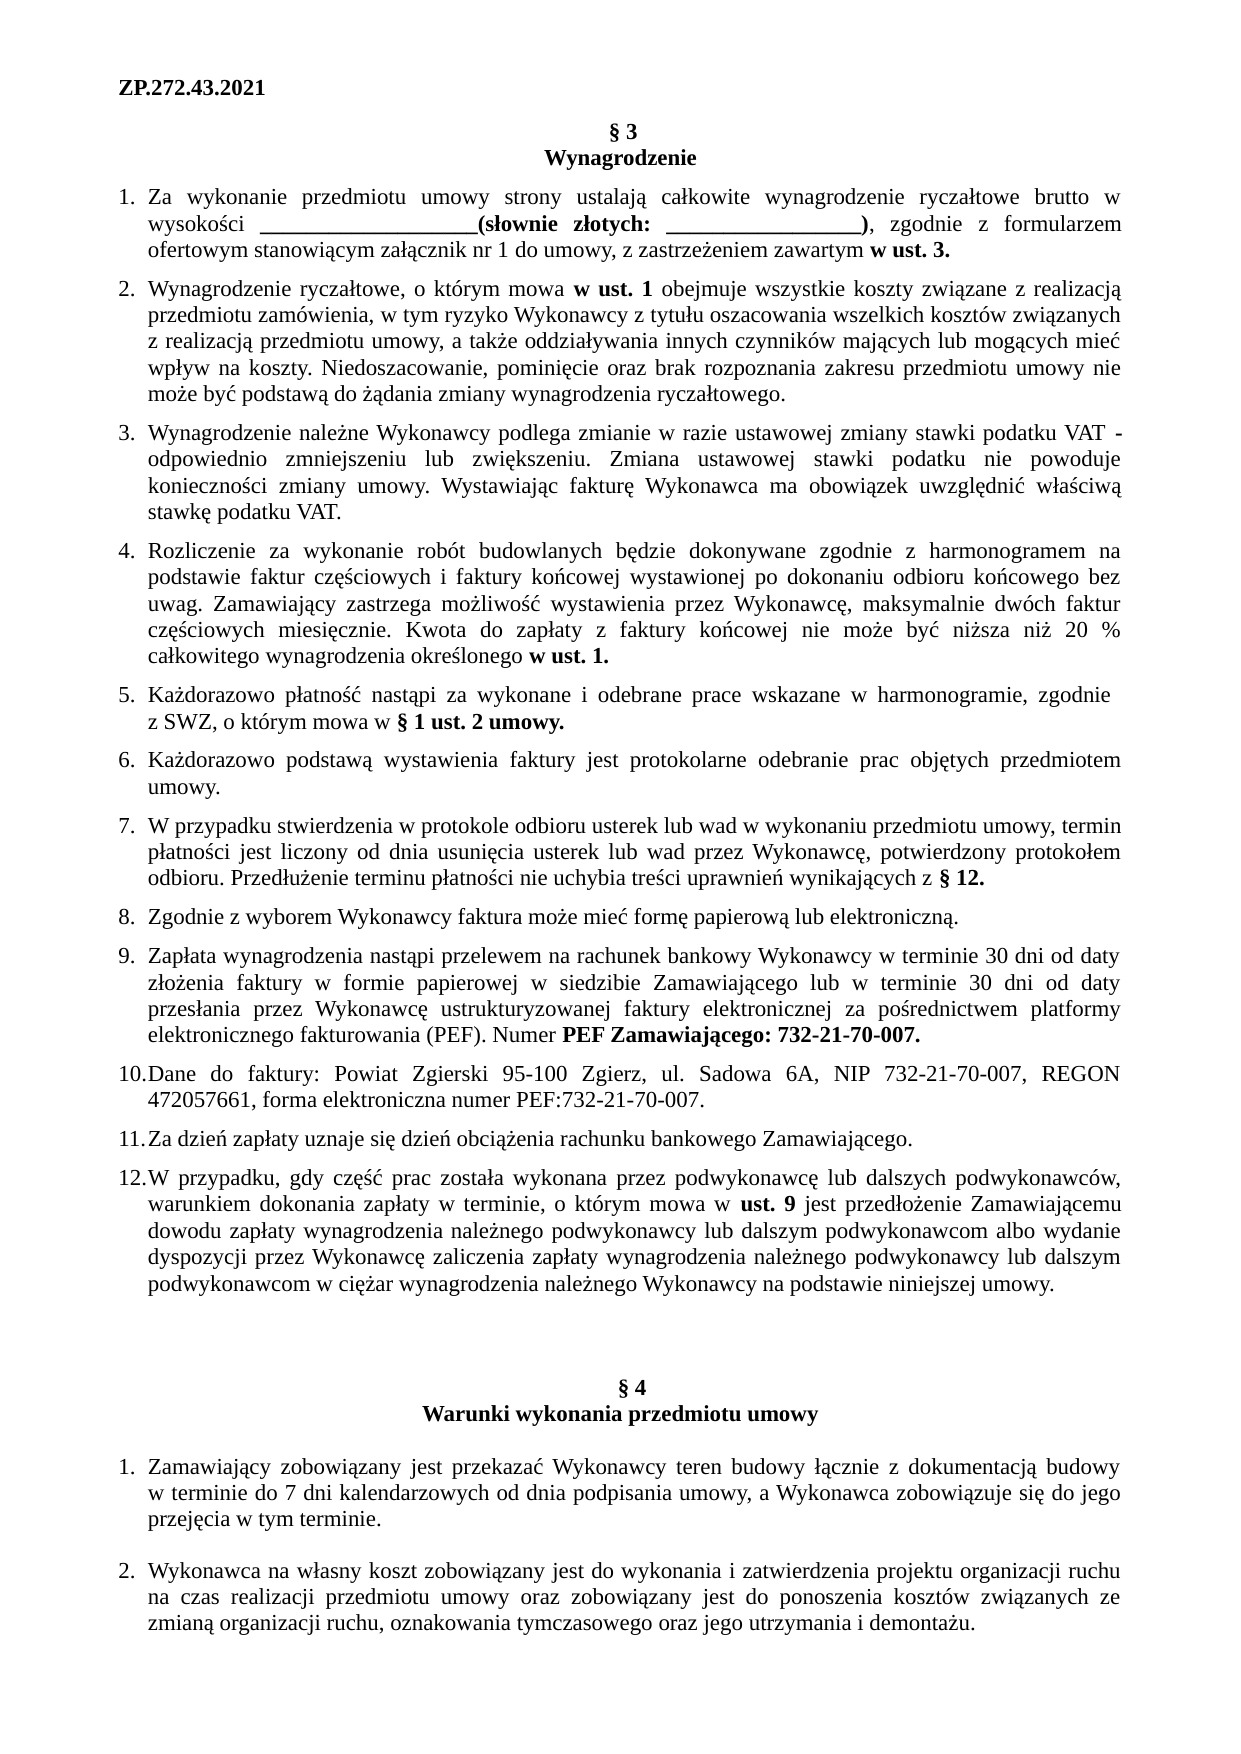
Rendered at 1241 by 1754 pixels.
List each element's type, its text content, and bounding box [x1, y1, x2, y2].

list Każdorazowo płatność nastąpi za wykonane i odebrane prace wskazane w harmonogramie, zgodnie z SWZ, o którym mowa w § 1 ust. 2 umowy. [118, 681, 1122, 734]
list Każdorazowo podstawą wystawienia faktury jest protokolarne odebranie prac objętych przedmiotem umowy. [118, 747, 1122, 799]
text Warunki wykonania przedmiotu umowy [118, 1400, 1122, 1426]
list W przypadku, gdy część prac została wykonana przez podwykonawcę lub dalszych podwykonawców, warunkiem dokonania zapłaty w terminie, o którym mowa w ust. 9 jest przedłożenie Zamawiającemu dowodu zapłaty wynagrodzenia należnego podwykonawcy lub dalszym podwykonawcom albo wydanie dyspozycji przez Wykonawcę zaliczenia zapłaty wynagrodzenia należnego podwykonawcy lub dalszym podwykonawcom w ciężar wynagrodzenia należnego Wykonawcy na podstawie niniejszej umowy. [118, 1164, 1122, 1296]
list Rozliczenie za wykonanie robót budowlanych będzie dokonywane zgodnie z harmonogramem na podstawie faktur częściowych i faktury końcowej wystawionej po dokonaniu odbioru końcowego bez uwag. Zamawiający zastrzega możliwość wystawienia przez Wykonawcę, maksymalnie dwóch faktur częściowych miesięcznie. Kwota do zapłaty z faktury końcowej nie może być niższa niż 20 % całkowitego wynagrodzenia określonego w ust. 1. [118, 537, 1122, 669]
list Za dzień zapłaty uznaje się dzień obciążenia rachunku bankowego Zamawiającego. [118, 1125, 1122, 1152]
list Wynagrodzenie ryczałtowe, o którym mowa w ust. 1 obejmuje wszystkie koszty związane z realizacją przedmiotu zamówienia, w tym ryzyko Wykonawcy z tytułu oszacowania wszelkich kosztów związanych z realizacją przedmiotu umowy, a także oddziaływania innych czynników mających lub mogących mieć wpływ na koszty. Niedoszacowanie, pominięcie oraz brak rozpoznania zakresu przedmiotu umowy nie może być podstawą do żądania zmiany wynagrodzenia ryczałtowego. [118, 275, 1122, 407]
list § 3 [124, 118, 1122, 144]
list Dane do faktury: Powiat Zgierski 95-100 Zgierz, ul. Sadowa 6A, NIP 732-21-70-007, REGON 472057661, forma elektroniczna numer PEF:732-21-70-007. [118, 1060, 1122, 1113]
list Zgodnie z wyborem Wykonawcy faktura może mieć formę papierową lub elektroniczną. [118, 903, 1122, 930]
list Zamawiający zobowiązany jest przekazać Wykonawcy teren budowy łącznie z dokumentacją budowy w terminie do 7 dni kalendarzowych od dnia podpisania umowy, a Wykonawca zobowiązuje się do jego przejęcia w tym terminie. [118, 1453, 1122, 1532]
text Wynagrodzenie [118, 144, 1122, 171]
text § 4 [142, 1374, 1122, 1400]
list W przypadku stwierdzenia w protokole odbioru usterek lub wad w wykonaniu przedmiotu umowy, termin płatności jest liczony od dnia usunięcia usterek lub wad przez Wykonawcę, potwierdzony protokołem odbioru. Przedłużenie terminu płatności nie uchybia treści uprawnień wynikających z § 12. [118, 812, 1122, 891]
list Wykonawca na własny koszt zobowiązany jest do wykonania i zatwierdzenia projektu organizacji ruchu na czas realizacji przedmiotu umowy oraz zobowiązany jest do ponoszenia kosztów związanych ze zmianą organizacji ruchu, oznakowania tymczasowego oraz jego utrzymania i demontażu. [118, 1557, 1122, 1636]
list Za wykonanie przedmiotu umowy strony ustalają całkowite wynagrodzenie ryczałtowe brutto w wysokości ___________________(słownie złotych: _________________), zgodnie z formularzem ofertowym stanowiącym załącznik nr 1 do umowy, z zastrzeżeniem zawartym w ust. 3. [118, 183, 1122, 262]
list Wynagrodzenie należne Wykonawcy podlega zmianie w razie ustawowej zmiany stawki podatku VAT - odpowiednio zmniejszeniu lub zwiększeniu. Zmiana ustawowej stawki podatku nie powoduje konieczności zmiany umowy. Wystawiając fakturę Wykonawca ma obowiązek uwzględnić właściwą stawkę podatku VAT. [118, 419, 1122, 524]
list Zapłata wynagrodzenia nastąpi przelewem na rachunek bankowy Wykonawcy w terminie 30 dni od daty złożenia faktury w formie papierowej w siedzibie Zamawiającego lub w terminie 30 dni od daty przesłania przez Wykonawcę ustrukturyzowanej faktury elektronicznej za pośrednictwem platformy elektronicznego fakturowania (PEF). Numer PEF Zamawiającego: 732-21-70-007. [118, 942, 1122, 1048]
